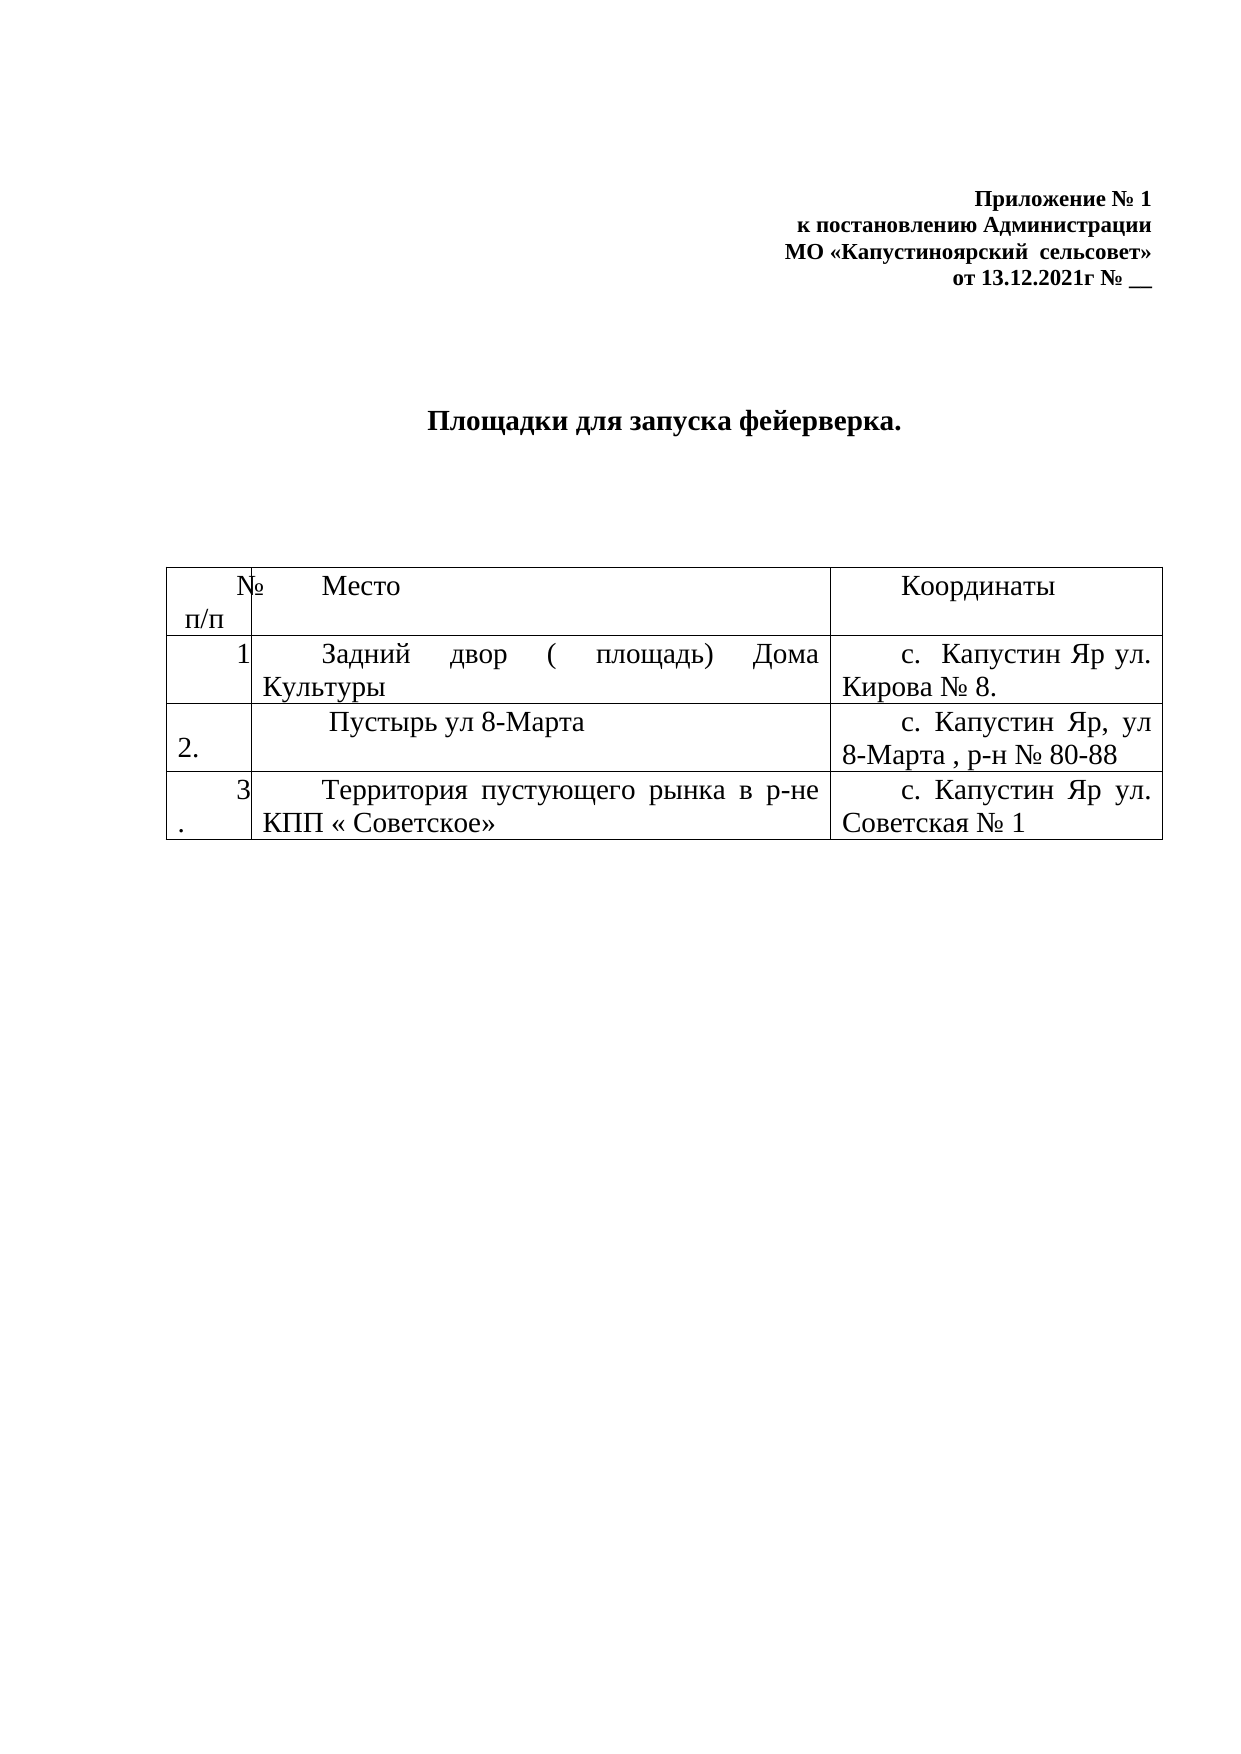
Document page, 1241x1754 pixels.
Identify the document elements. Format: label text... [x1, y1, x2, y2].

table_header Место [252, 568, 830, 635]
table_cell Задний двор ( площадь) Дома Культуры [252, 636, 830, 703]
table_cell с. Капустин Яр, ул 8-Марта , р-н № 80-88 [831, 704, 1162, 771]
table_cell с. Капустин Яр ул. Кирова № 8. [831, 636, 1162, 703]
text Приложение № 1 [177, 185, 1152, 212]
text от 13.12.2021г № __ [177, 264, 1152, 291]
table_header № п/п [167, 568, 251, 635]
text Площадки для запуска фейерверка. [177, 403, 1152, 437]
text МО «Капустиноярский сельсовет» [177, 238, 1152, 264]
table_cell Пустырь ул 8-Марта [252, 704, 830, 771]
table_cell 1 [167, 636, 251, 703]
table_cell 2. [167, 704, 251, 771]
table_header Координаты [831, 568, 1162, 635]
text к постановлению Администрации [177, 212, 1152, 238]
table_cell с. Капустин Яр ул. Советская № 1 [831, 772, 1162, 839]
table_cell 3. [167, 772, 251, 839]
table_cell Территория пустующего рынка в р-не КПП « Советское» [252, 772, 830, 839]
